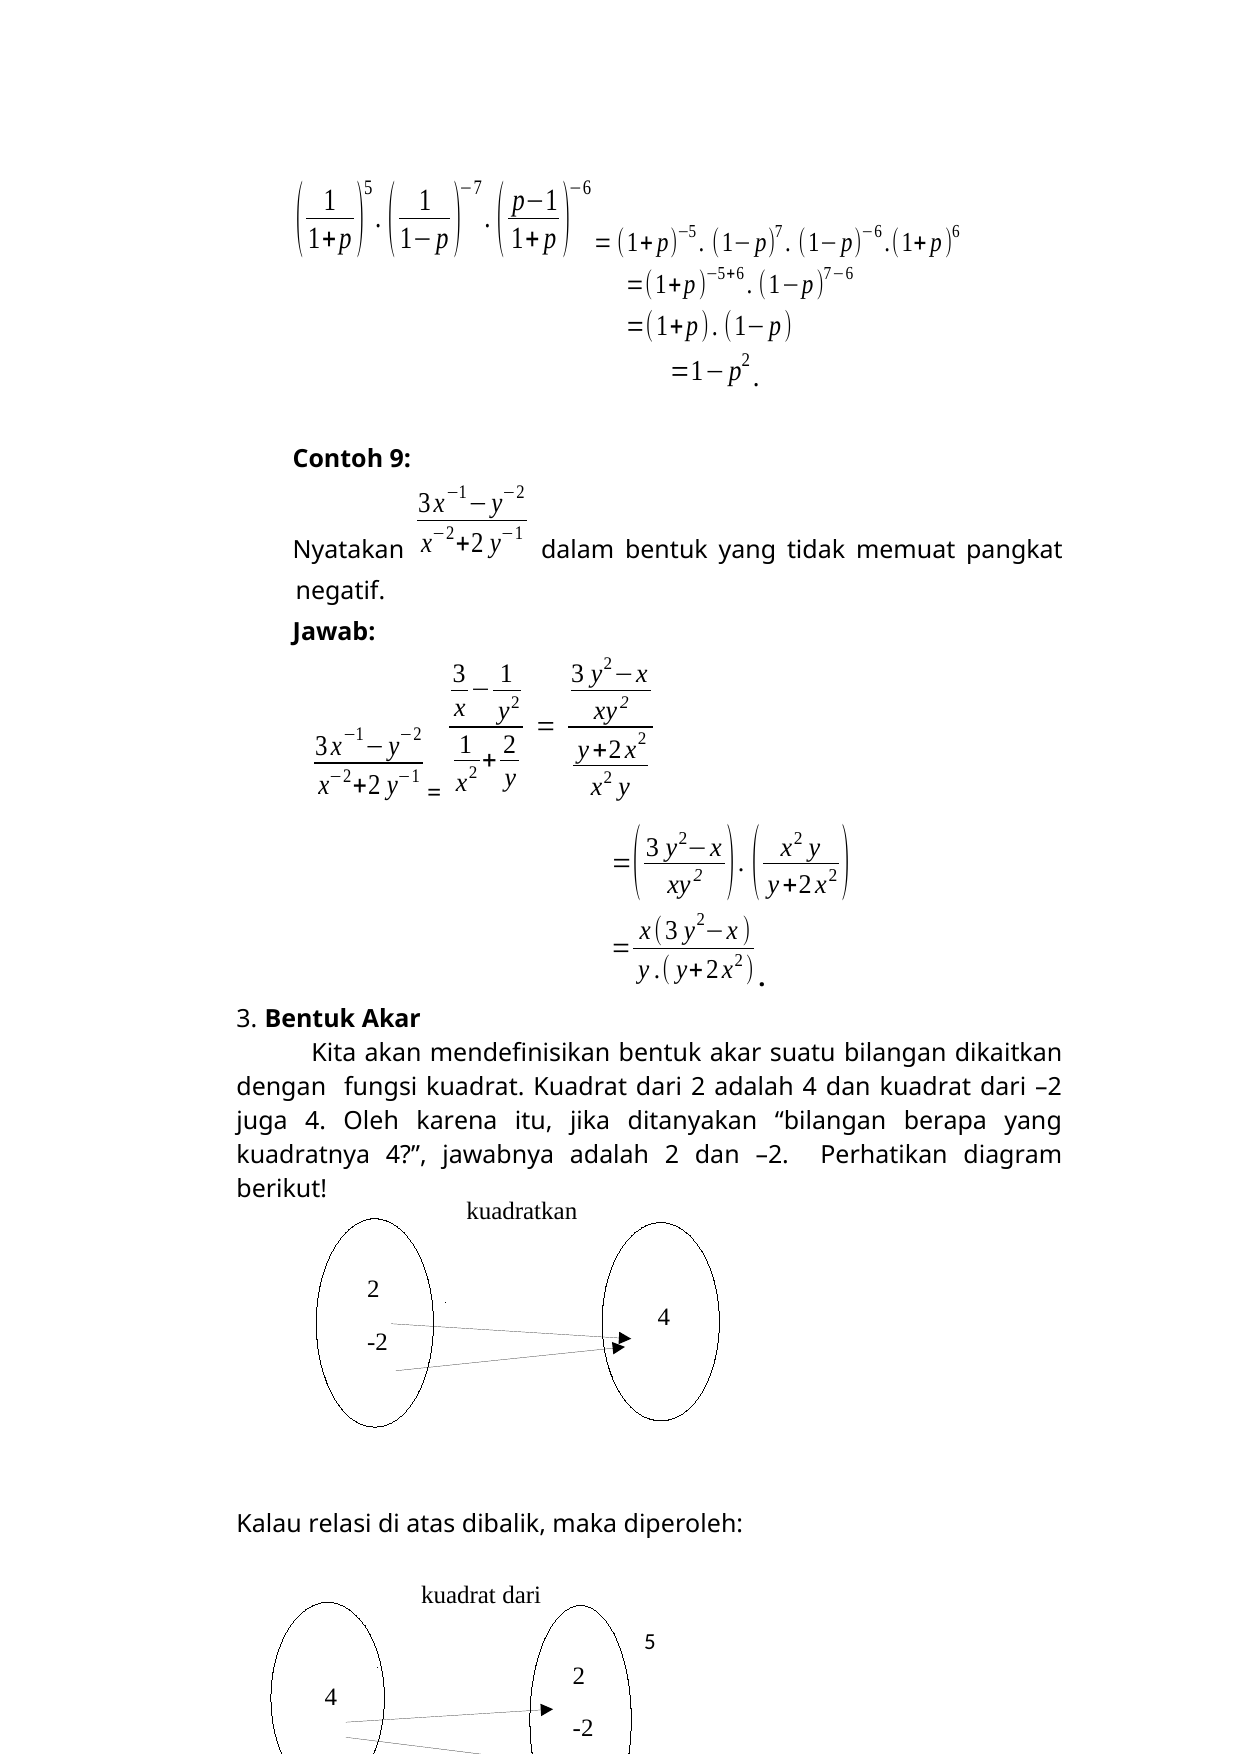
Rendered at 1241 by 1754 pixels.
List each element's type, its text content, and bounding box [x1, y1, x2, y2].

text Jawab: [236, 613, 1063, 647]
text Nyatakan dalam bentuk yang tidak memuat pangkat negatif. [292, 482, 1063, 607]
text . [236, 910, 1063, 994]
text Kalau relasi di atas dibalik, maka diperoleh: [236, 1505, 1063, 1539]
text Contoh 9: [236, 441, 1063, 475]
text Kita akan mendefinisikan bentuk akar suatu bilangan dikaitkan dengan fungsi kuadrat. Kuadrat dari 2 adalah 4 dan kuadrat dari –2 juga 4. Oleh karena itu, jika ditanyakan “bilangan berapa yang kuadratnya 4?”, jawabnya adalah 2 dan –2. Perhatikan diagram berikut! [236, 1035, 1063, 1205]
list Bentuk Akar [236, 1001, 1063, 1035]
text . [236, 349, 1063, 393]
text = [236, 654, 1063, 808]
